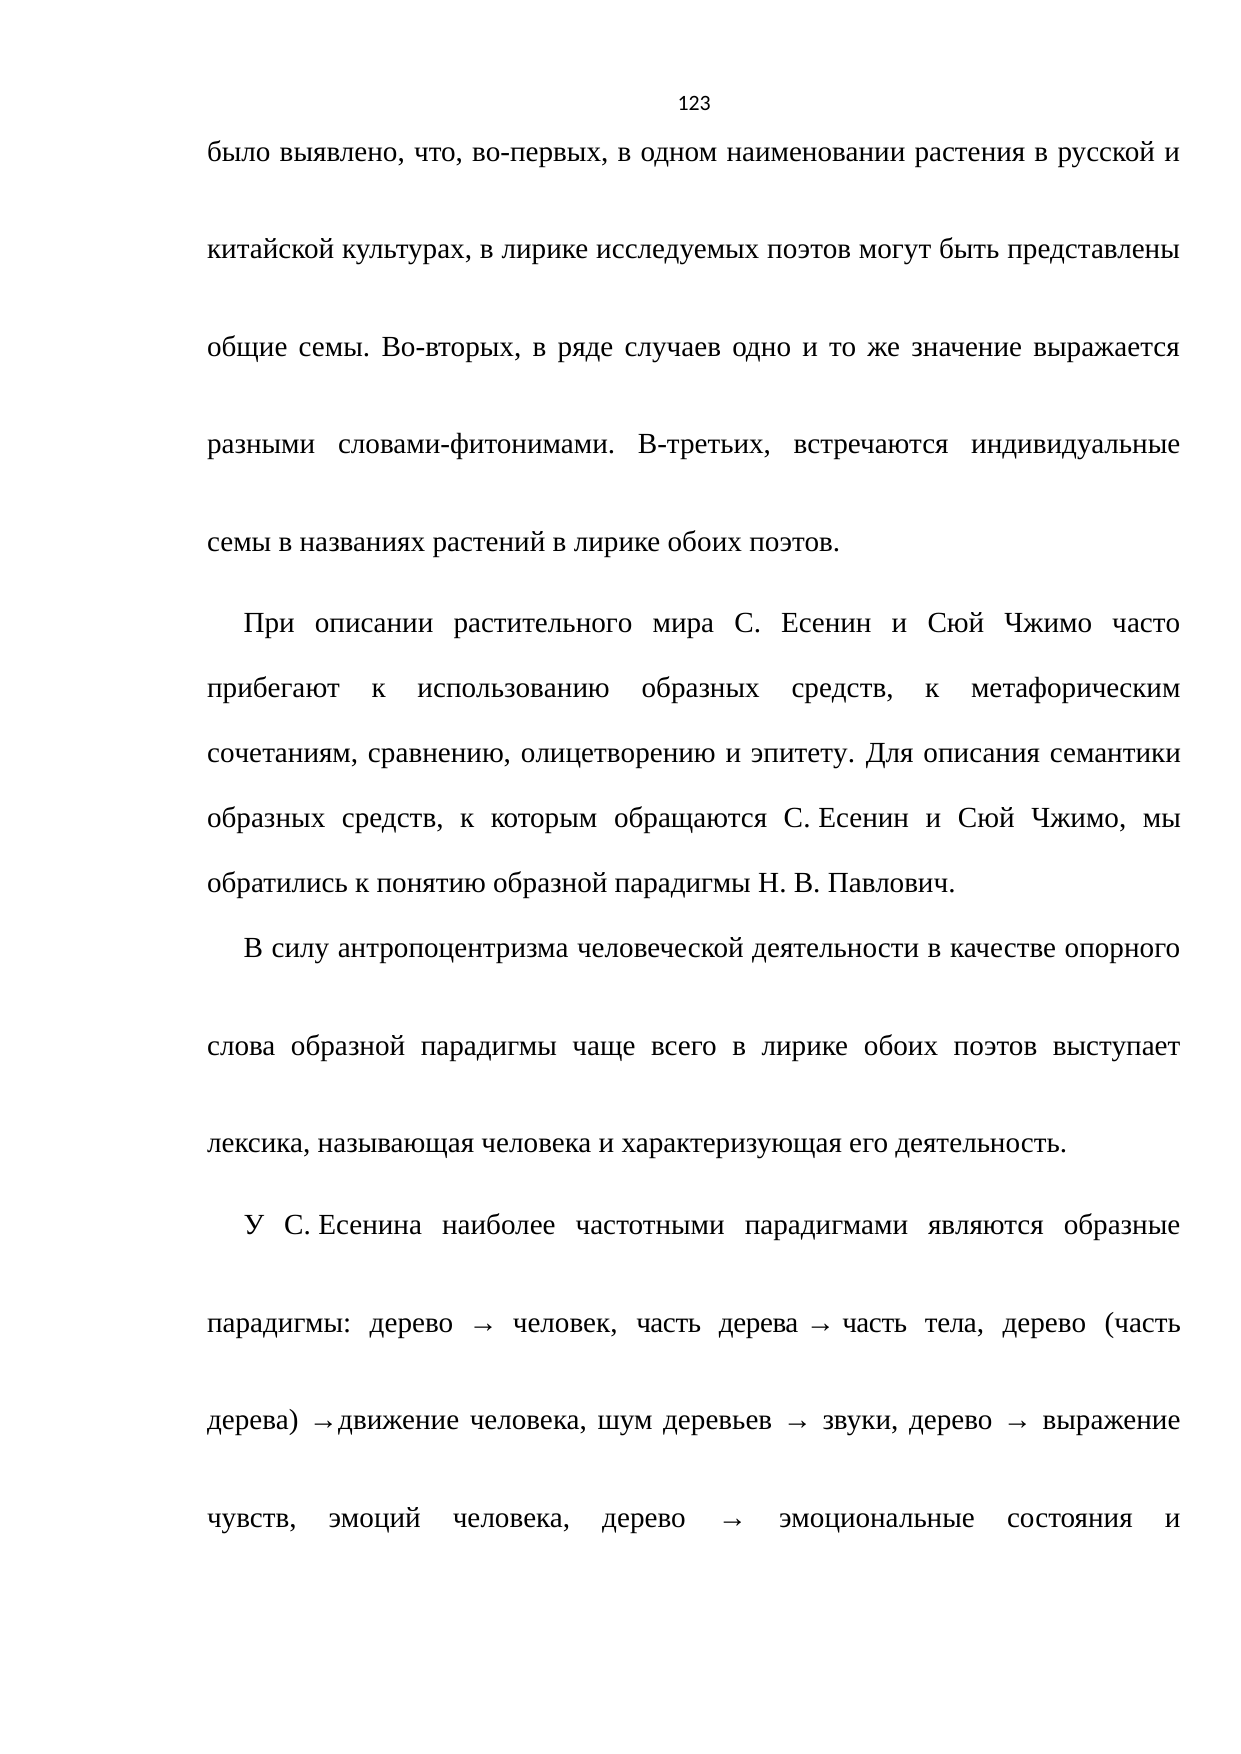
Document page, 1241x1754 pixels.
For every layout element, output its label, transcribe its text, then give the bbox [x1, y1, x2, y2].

text При описании растительного мира С. Есенин и Сюй Чжимо часто прибегают к использованию образных средств, к метафорическим сочетаниям, сравнению, олицетворению и эпитету. Для описания семантики образных средств, к которым обращаются С. Есенин и Сюй Чжимо, мы обратились к понятию образной парадигмы Н. В. Павлович. [207, 590, 1181, 915]
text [207, 118, 1181, 573]
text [207, 1192, 1181, 1549]
text В силу антропоцентризма человеческой деятельности в качестве опорного слова образной парадигмы чаще всего в лирике обоих поэтов выступает лексика, называющая человека и характеризующая его деятельность. [207, 915, 1181, 1175]
